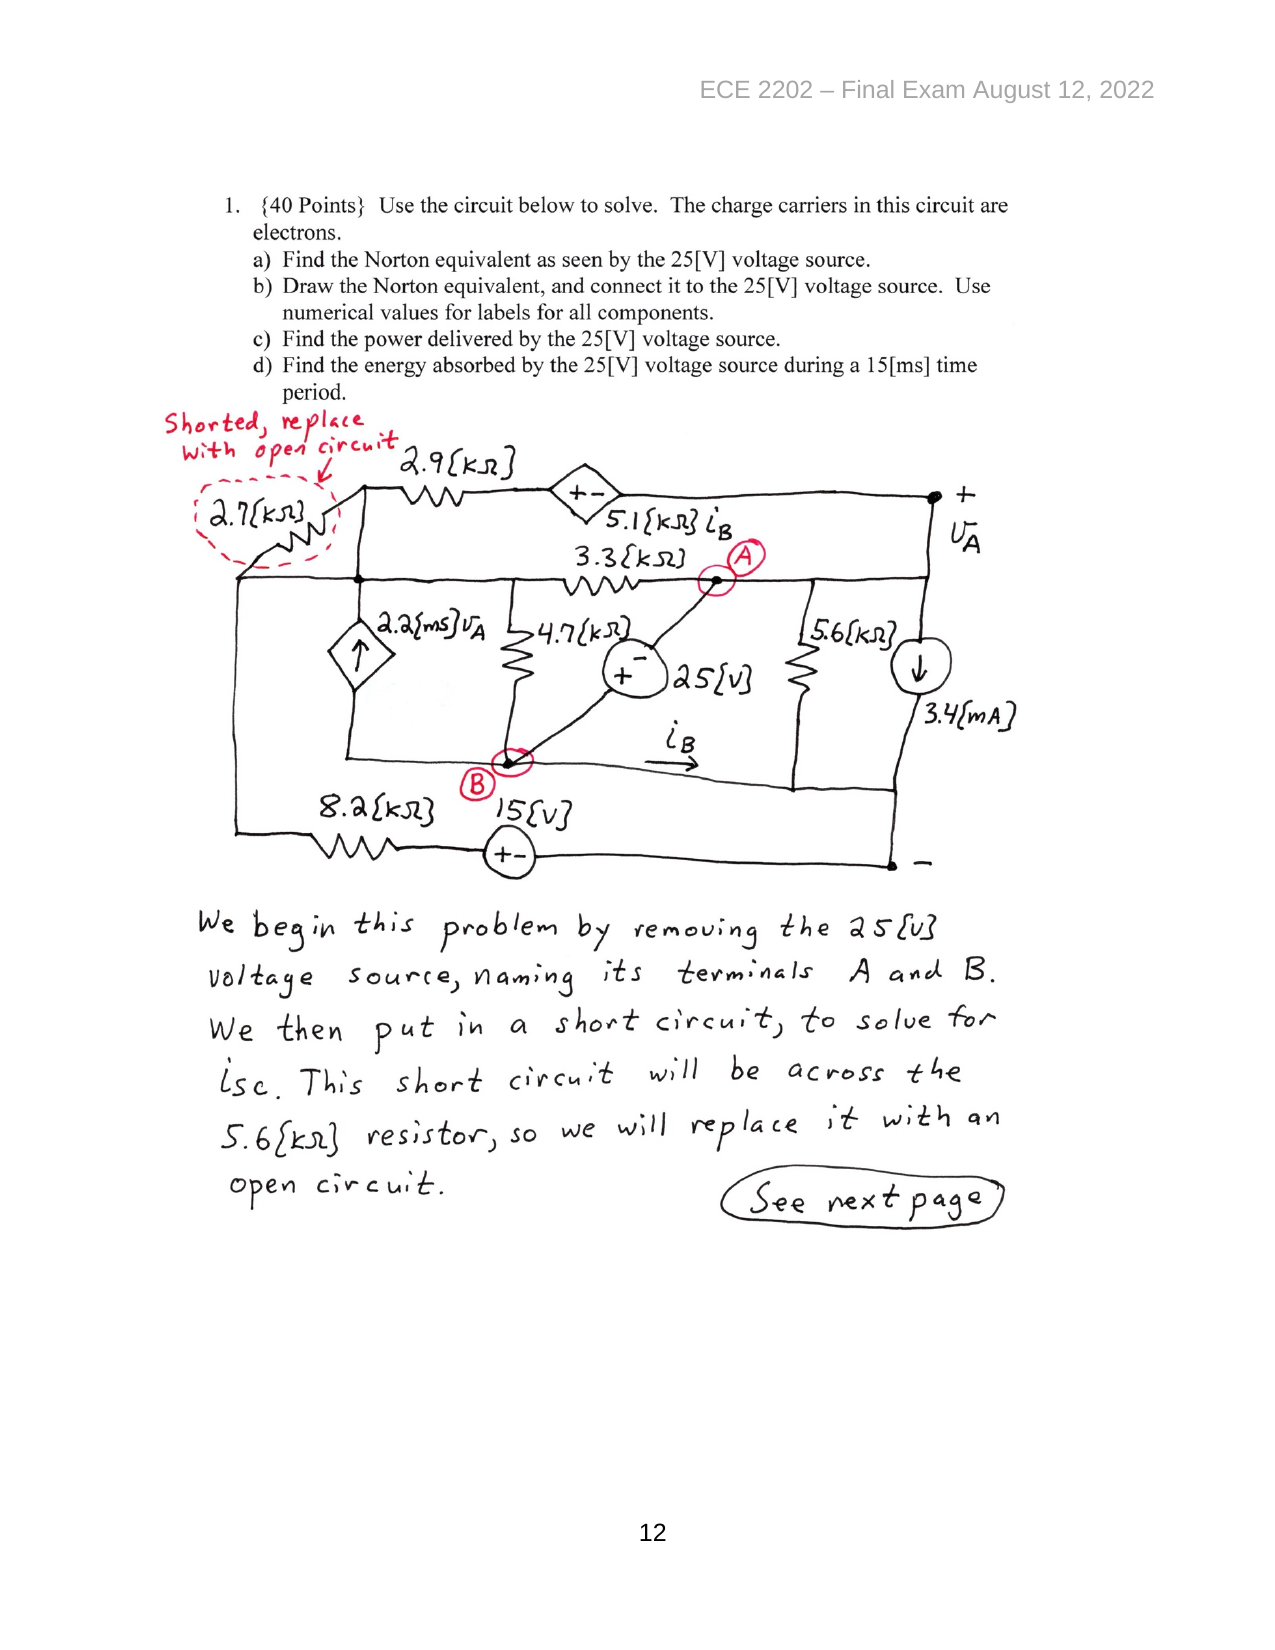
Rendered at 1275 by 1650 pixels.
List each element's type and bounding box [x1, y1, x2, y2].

picture [150, 183, 1035, 1242]
